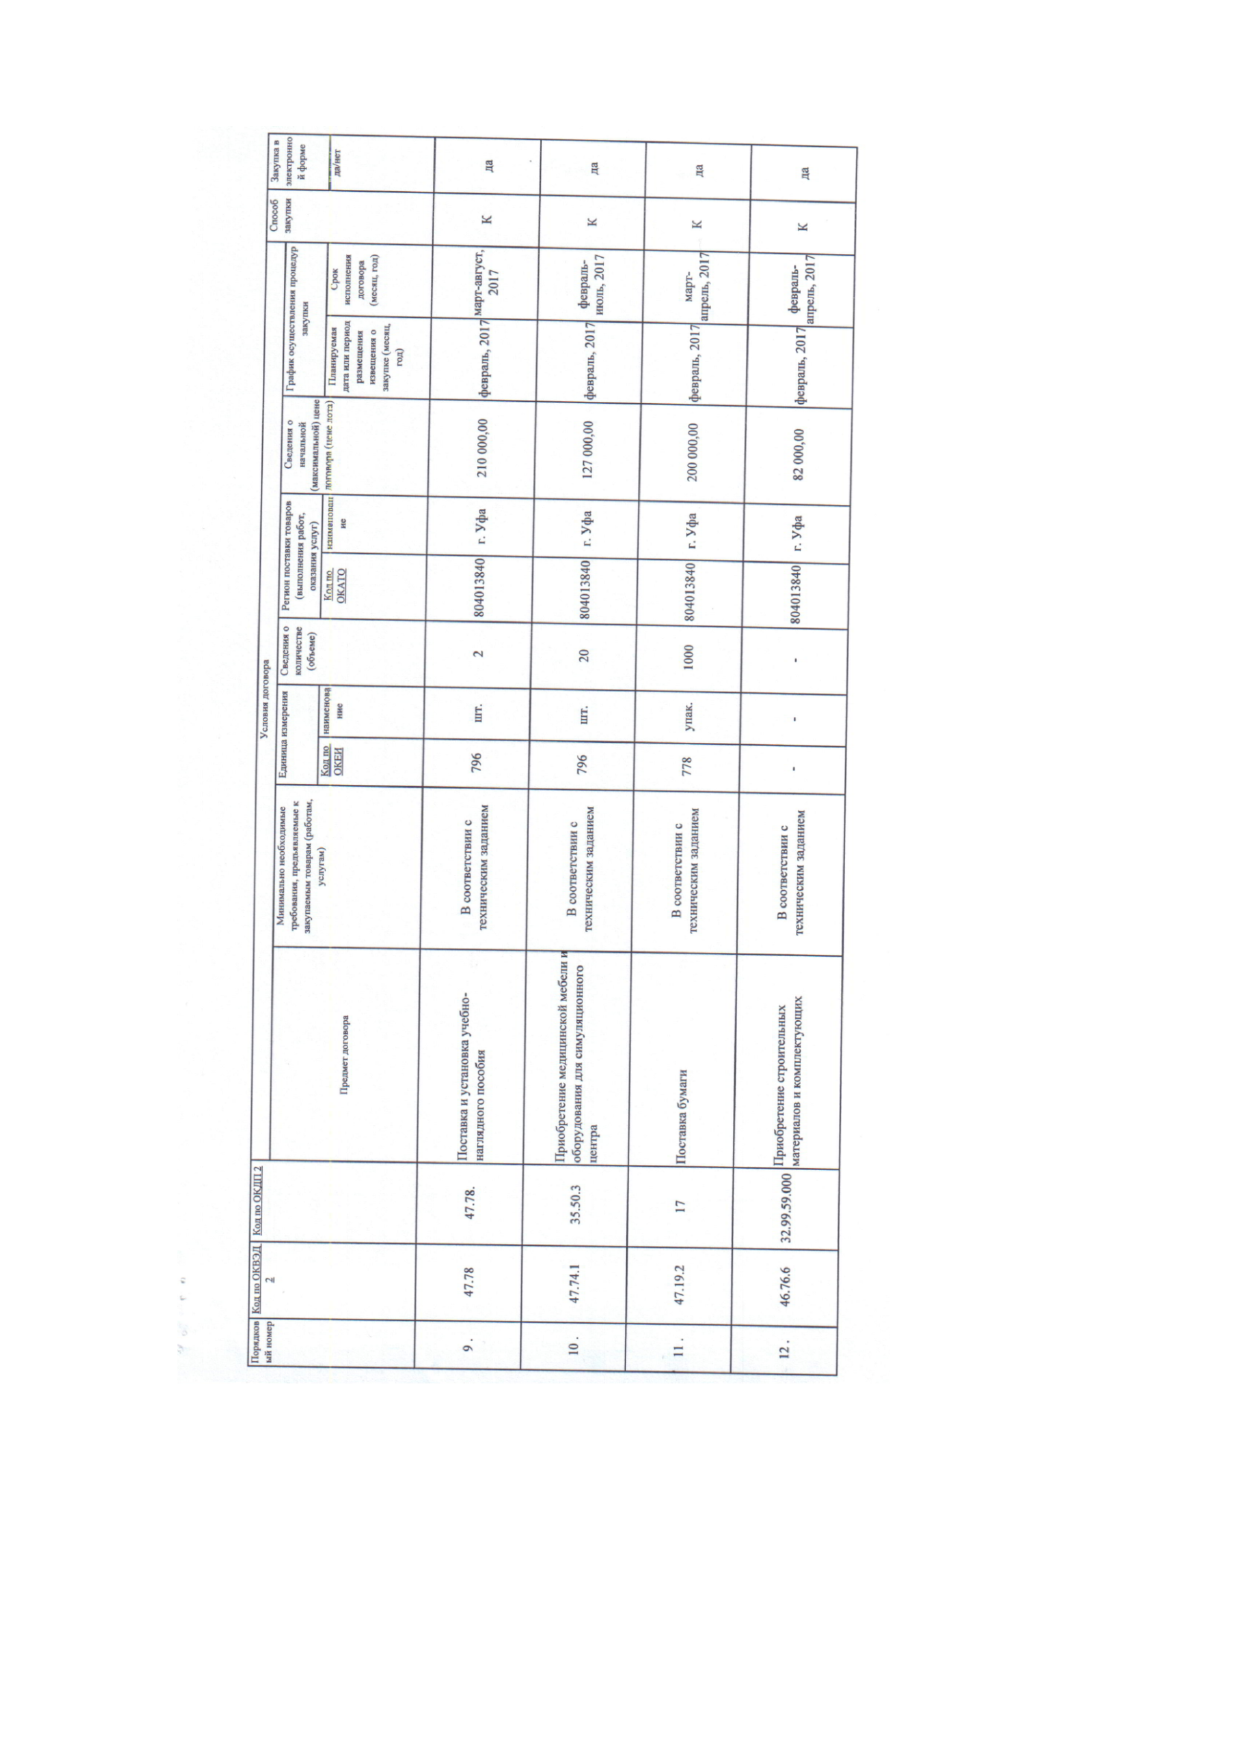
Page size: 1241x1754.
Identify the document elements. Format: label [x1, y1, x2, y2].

picture [177, 126, 890, 1395]
